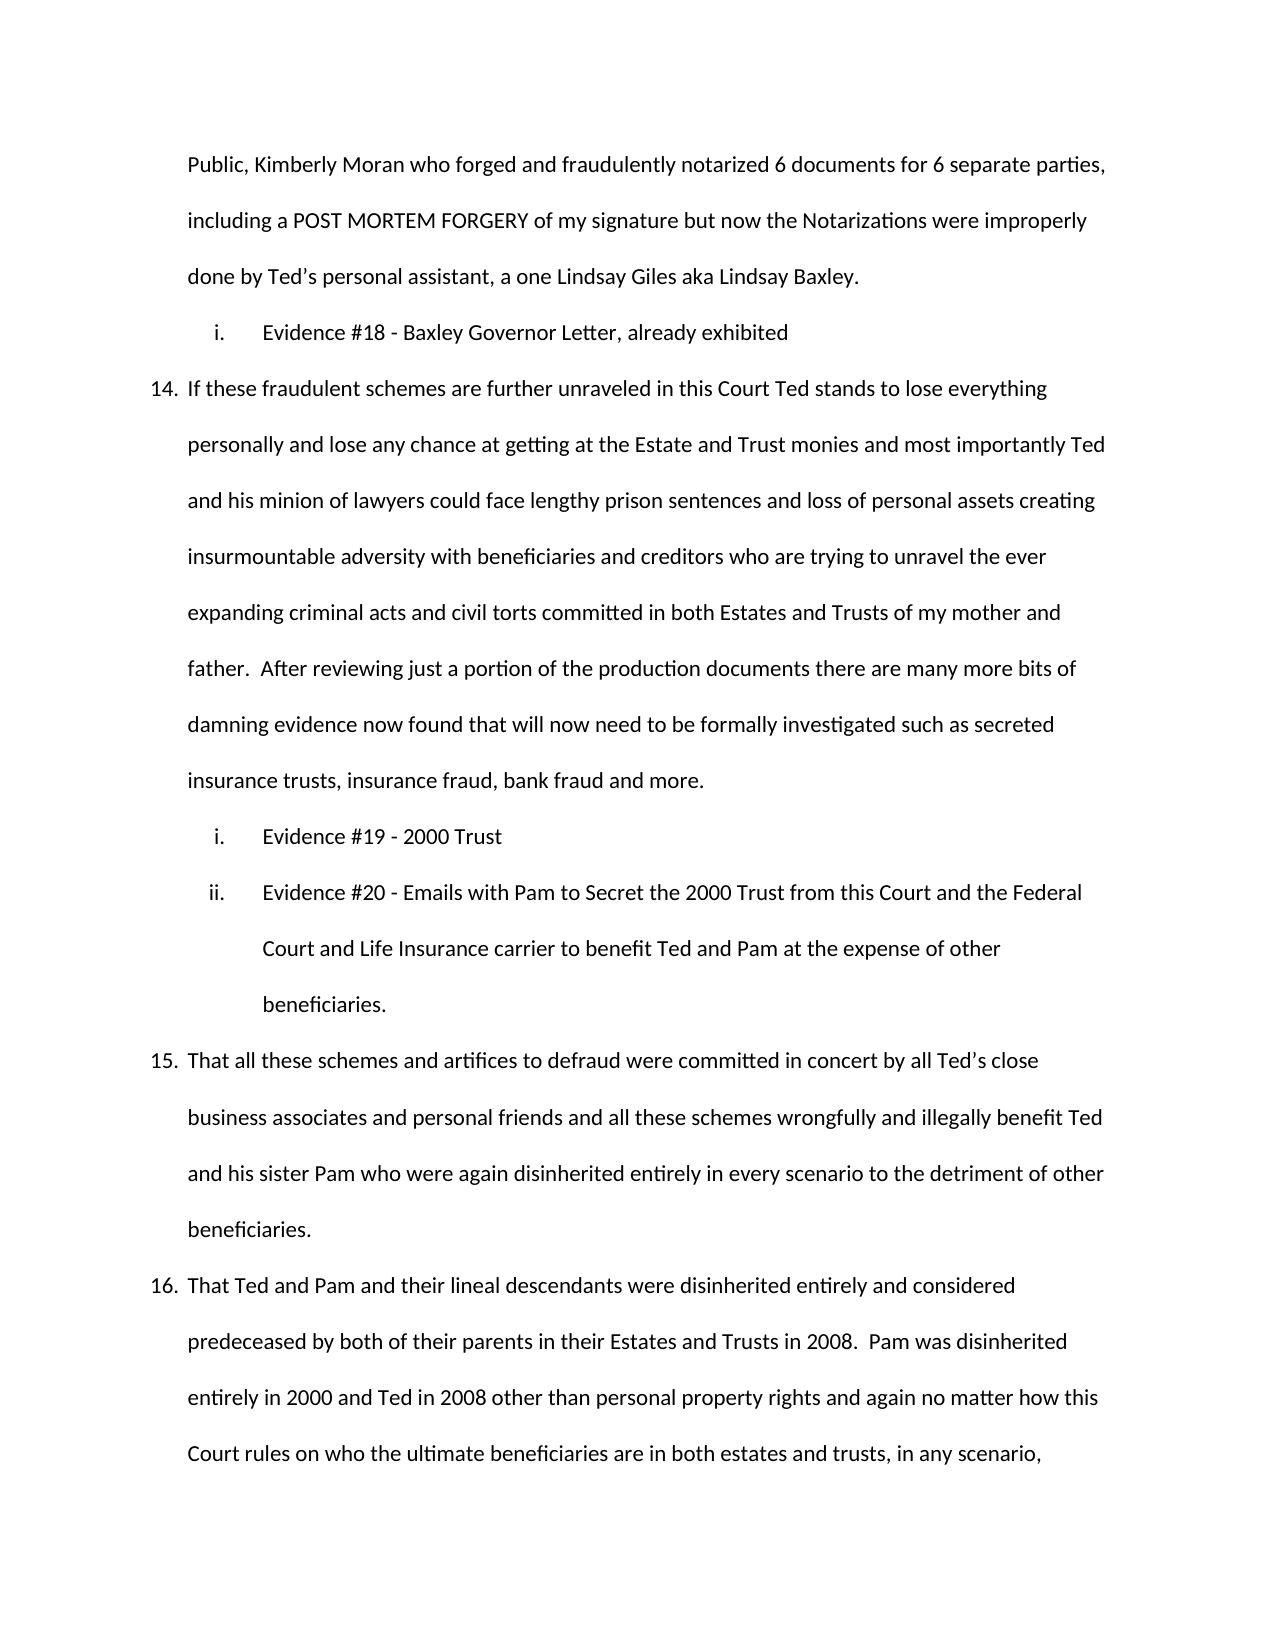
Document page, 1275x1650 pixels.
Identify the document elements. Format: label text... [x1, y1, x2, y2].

list Evidence #20 - Emails with Pam to Secret the 2000 Trust from this Court and the Federal Court and Life Insurance carrier to benefit Ted and Pam at the expense of other beneficiaries. [225, 878, 1125, 1019]
list That all these schemes and artifices to defraud were committed in concert by all Ted’s close business associates and personal friends and all these schemes wrongfully and illegally benefit Ted and his sister Pam who were again disinherited entirely in every scenario to the detriment of other beneficiaries. [150, 1047, 1125, 1243]
list Evidence #19 - 2000 Trust [225, 822, 1125, 851]
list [150, 150, 1125, 290]
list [150, 1271, 1125, 1467]
list If these fraudulent schemes are further unraveled in this Court Ted stands to lose everything personally and lose any chance at getting at the Estate and Trust monies and most importantly Ted and his minion of lawyers could face lengthy prison sentences and loss of personal assets creating insurmountable adversity with beneficiaries and creditors who are trying to unravel the ever expanding criminal acts and civil torts committed in both Estates and Trusts of my mother and father. After reviewing just a portion of the production documents there are many more bits of damning evidence now found that will now need to be formally investigated such as secreted insurance trusts, insurance fraud, bank fraud and more. [150, 374, 1125, 794]
list Evidence #18 - Baxley Governor Letter, already exhibited [225, 318, 1125, 346]
